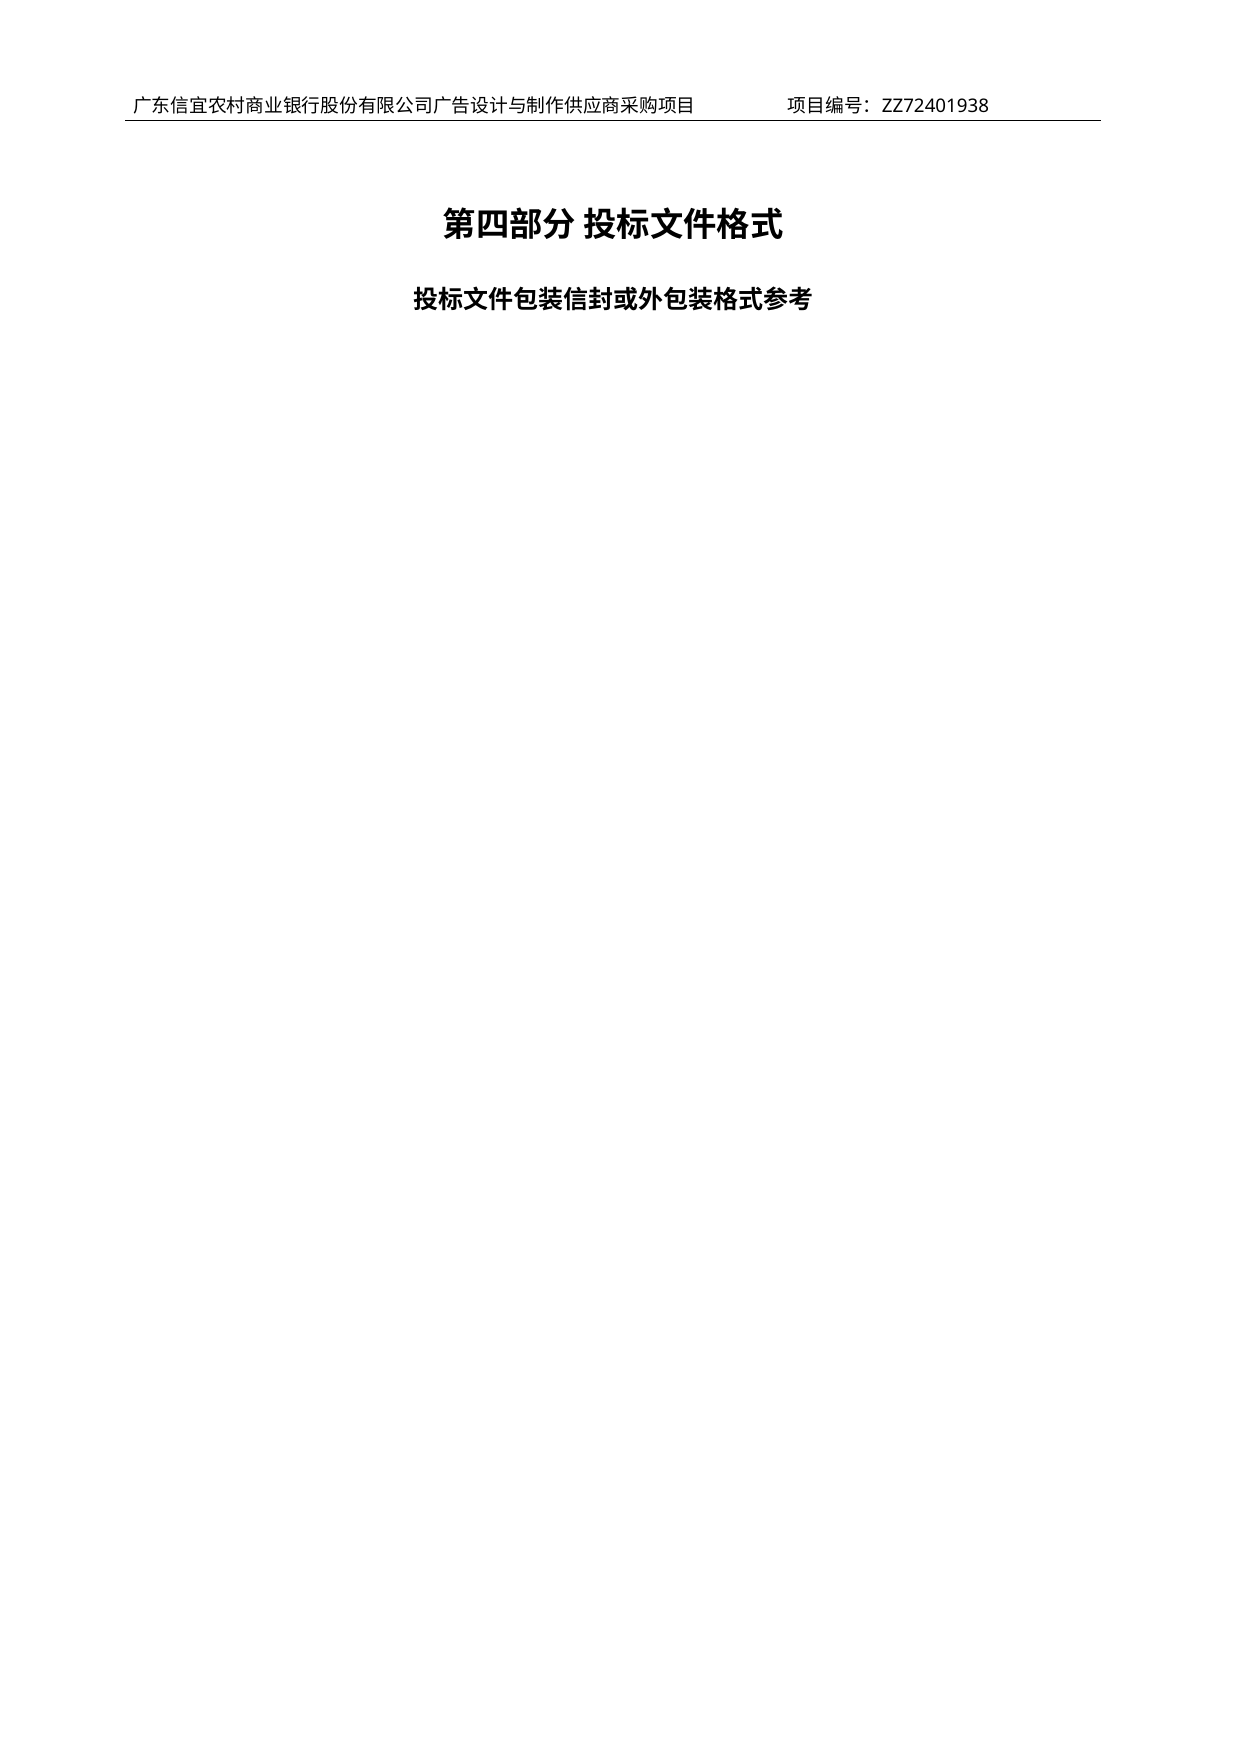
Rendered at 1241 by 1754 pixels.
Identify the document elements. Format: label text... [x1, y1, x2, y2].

subtitle 投标文件格式 [133, 197, 1093, 246]
list 投标文件包装信封或外包装格式参考 [133, 280, 1093, 316]
